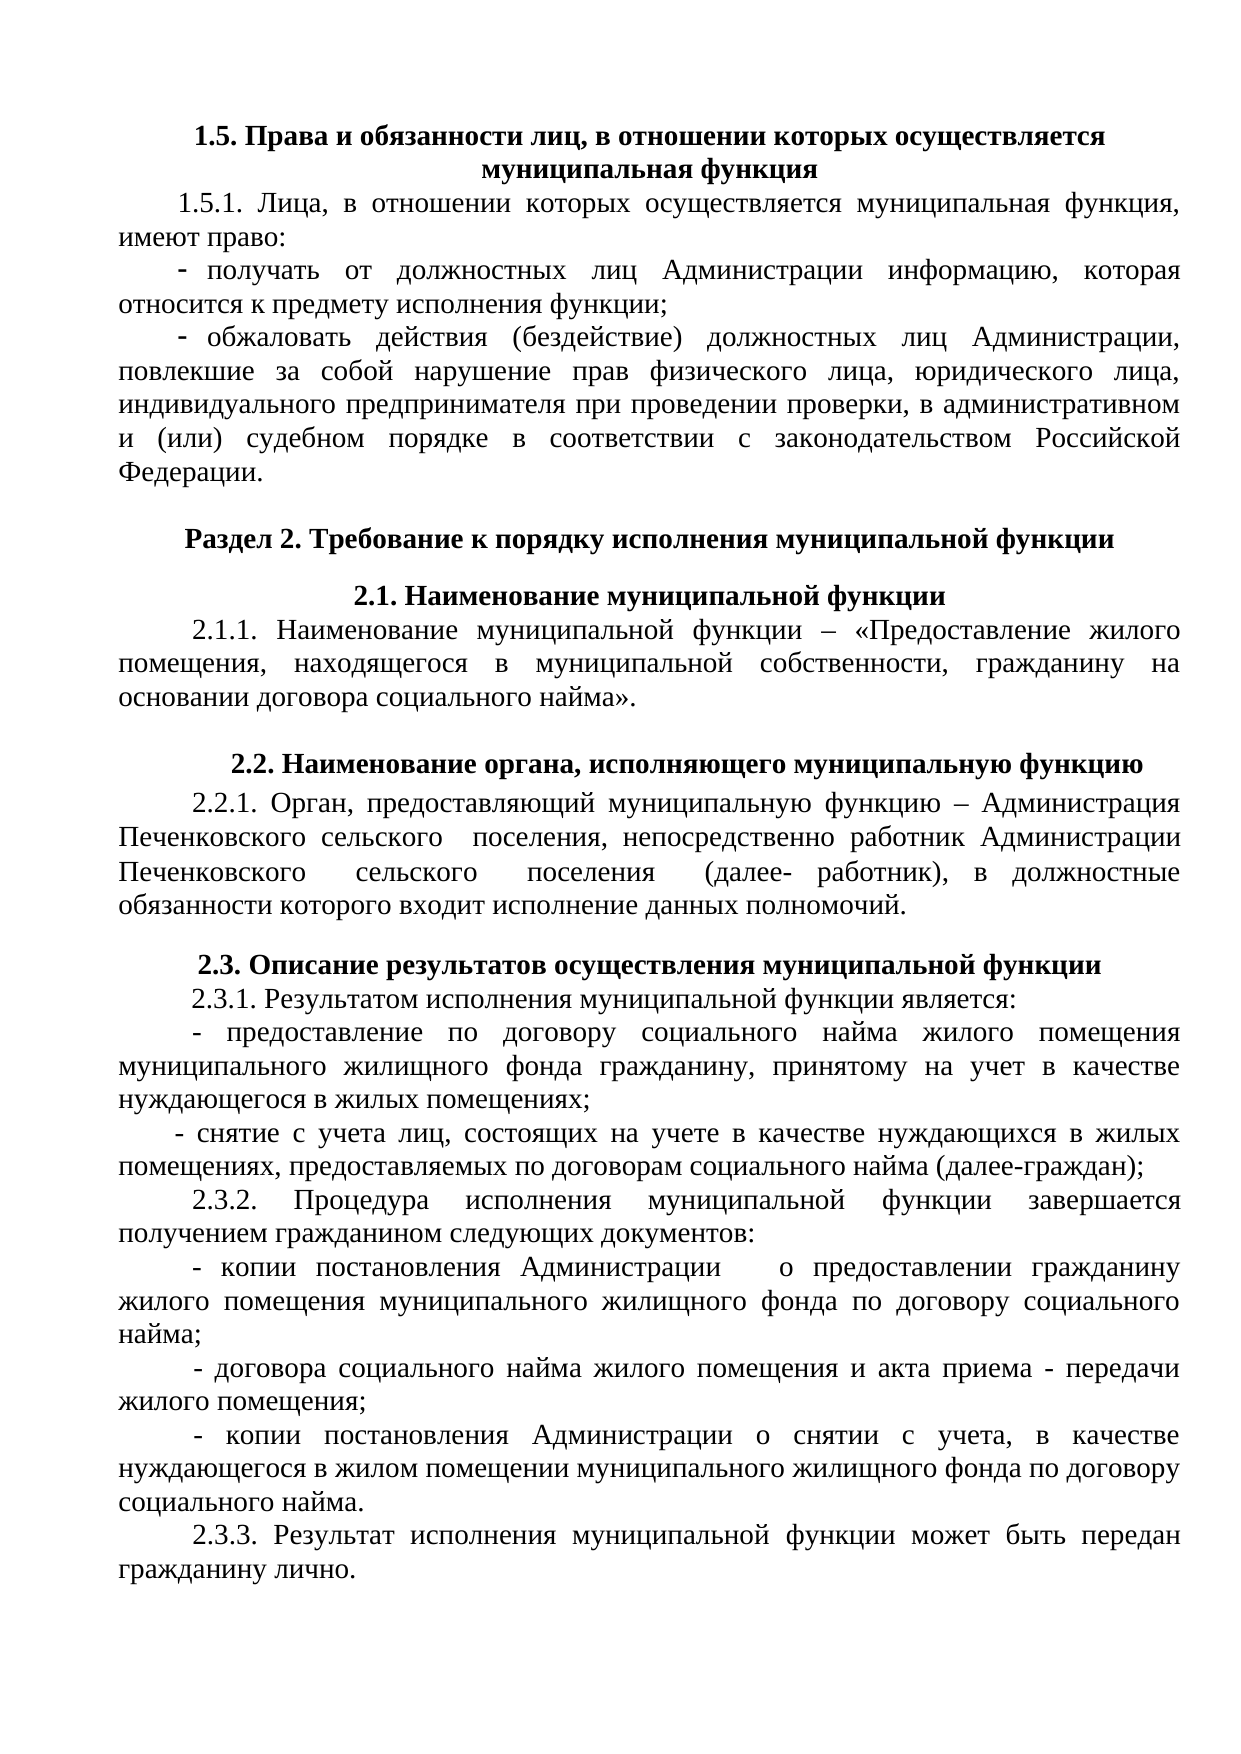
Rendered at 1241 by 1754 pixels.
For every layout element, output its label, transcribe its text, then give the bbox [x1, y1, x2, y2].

text 2.3.1. Результатом исполнения муниципальной функции является: [118, 981, 1181, 1014]
list получать от должностных лиц Администрации информацию, которая относится к предмету исполнения функции; [118, 252, 1181, 319]
text 2.3.3. Результат исполнения муниципальной функции может быть передан гражданину лично. [118, 1517, 1181, 1584]
text - копии постановления Администрации о снятии с учета, в качестве нуждающегося в жилом помещении муниципального жилищного фонда по договору социального найма. [118, 1417, 1181, 1517]
text - копии постановления Администрации о предоставлении гражданину жилого помещения муниципального жилищного фонда по договору социального найма; [118, 1249, 1181, 1350]
text 2.2. Наименование органа, исполняющего муниципальную функцию [118, 746, 1181, 780]
list обжаловать действия (бездействие) должностных лиц Администрации, повлекшие за собой нарушение прав физического лица, юридического лица, индивидуального предпринимателя при проведении проверки, в административном и (или) судебном порядке в соответствии с законодательством Российской Федерации. [118, 319, 1181, 487]
text 1.5. Права и обязанности лиц, в отношении которых осуществляется муниципальная функция [118, 118, 1181, 185]
text 2.3. Описание результатов осуществления муниципальной функции [118, 947, 1181, 981]
text - предоставление по договору социального найма жилого помещения муниципального жилищного фонда гражданину, принятому на учет в качестве нуждающегося в жилых помещениях; [118, 1014, 1181, 1115]
title 2.1.1. Наименование муниципальной функции – «Предоставление жилого помещения, находящегося в муниципальной собственности, гражданину на основании договора социального найма». [118, 612, 1181, 713]
text - договора социального найма жилого помещения и акта приема - передачи жилого помещения; [118, 1350, 1181, 1417]
text 1.5.1. Лица, в отношении которых осуществляется муниципальная функция, имеют право: [118, 185, 1181, 252]
text Раздел 2. Требование к порядку исполнения муниципальной функции [118, 521, 1181, 554]
text 2.3.2. Процедура исполнения муниципальной функции завершается получением гражданином следующих документов: [118, 1182, 1181, 1249]
text 2.2.1. Орган, предоставляющий муниципальную функцию – Администрация Печенковского сельского поселения, непосредственно работник Администрации Печенковского сельского поселения (далее- работник), в должностные обязанности которого входит исполнение данных полномочий. [118, 785, 1181, 921]
text - снятие с учета лиц, состоящих на учете в качестве нуждающихся в жилых помещениях, предоставляемых по договорам социального найма (далее-граждан); [118, 1115, 1181, 1182]
text 2.1. Наименование муниципальной функции [118, 578, 1181, 612]
